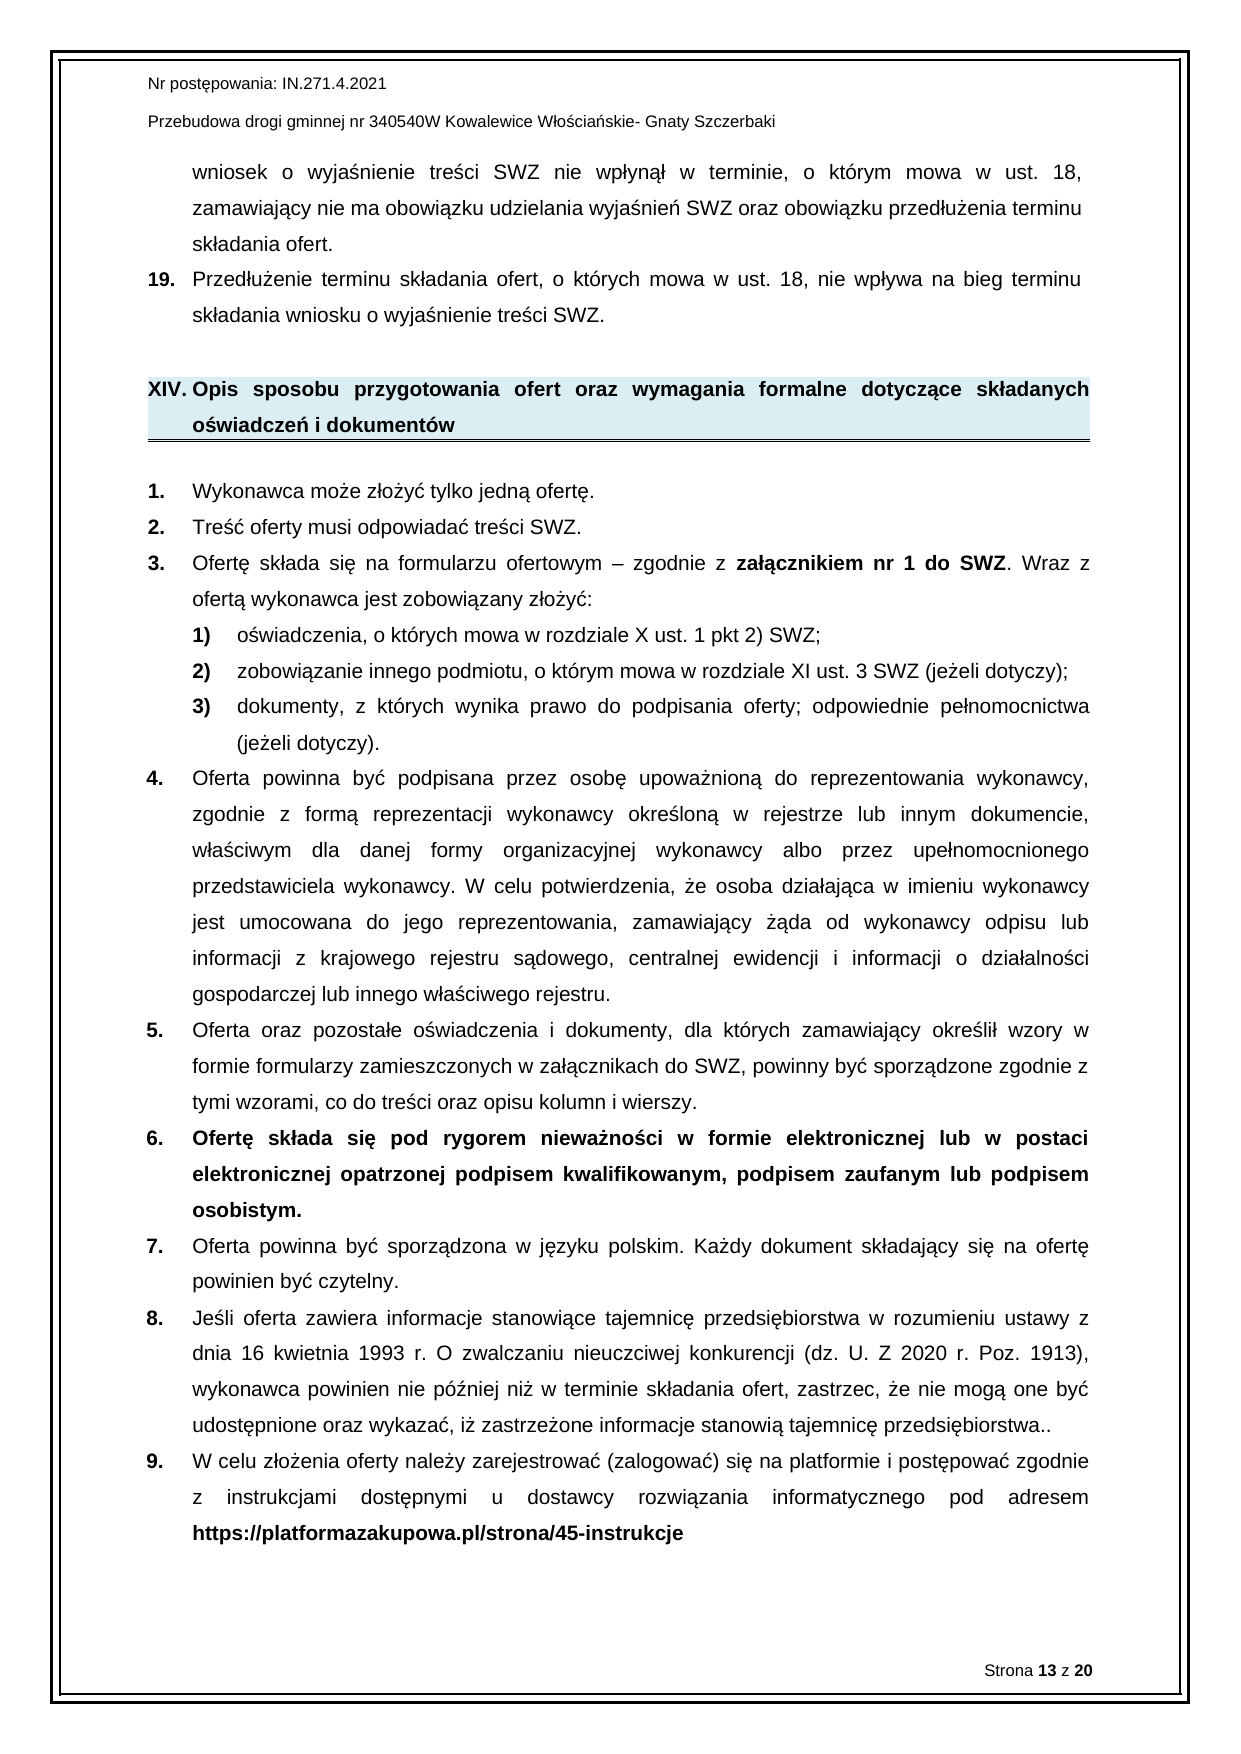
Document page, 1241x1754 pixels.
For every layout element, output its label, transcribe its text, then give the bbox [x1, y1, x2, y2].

list zobowiązanie innego podmiotu, o którym mowa w rozdziale XI ust. 3 SWZ (jeżeli dotyczy); [192, 658, 1090, 682]
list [148, 159, 1083, 255]
list Oferta powinna być podpisana przez osobę upoważnioną do reprezentowania wykonawcy, zgodnie z formą reprezentacji wykonawcy określoną w rejestrze lub innym dokumencie, właściwym dla danej formy organizacyjnej wykonawcy albo przez upełnomocnionego przedstawiciela wykonawcy. W celu potwierdzenia, że osoba działająca w imieniu wykonawcy jest umocowana do jego reprezentowania, zamawiający żąda od wykonawcy odpisu lub informacji z krajowego rejestru sądowego, centralnej ewidencji i informacji o działalności gospodarczej lub innego właściwego rejestru. [146, 766, 1090, 1006]
list Przedłużenie terminu składania ofert, o których mowa w ust. 18, nie wpływa na bieg terminu składania wniosku o wyjaśnienie treści SWZ. [148, 267, 1083, 327]
list oświadczenia, o których mowa w rozdziale X ust. 1 pkt 2) SWZ; [192, 622, 1090, 646]
list W celu złożenia oferty należy zarejestrować (zalogować) się na platformie i postępować zgodnie z instrukcjami dostępnymi u dostawcy rozwiązania informatycznego pod adresem https://platformazakupowa.pl/strona/45-instrukcje [146, 1449, 1090, 1545]
list Wykonawca może złożyć tylko jedną ofertę. [148, 479, 1092, 503]
list Treść oferty musi odpowiadać treści SWZ. [148, 515, 1092, 539]
list Oferta powinna być sporządzona w języku polskim. Każdy dokument składający się na ofertę powinien być czytelny. [146, 1233, 1090, 1293]
list Oferta oraz pozostałe oświadczenia i dokumenty, dla których zamawiający określił wzory w formie formularzy zamieszczonych w załącznikach do SWZ, powinny być sporządzone zgodnie z tymi wzorami, co do treści oraz opisu kolumn i wierszy. [146, 1018, 1090, 1114]
list Jeśli oferta zawiera informacje stanowiące tajemnicę przedsiębiorstwa w rozumieniu ustawy z dnia 16 kwietnia 1993 r. O zwalczaniu nieuczciwej konkurencji (dz. U. Z 2020 r. Poz. 1913), wykonawca powinien nie później niż w terminie składania ofert, zastrzec, że nie mogą one być udostępnione oraz wykazać, iż zastrzeżone informacje stanowią tajemnicę przedsiębiorstwa.. [146, 1305, 1090, 1437]
list Ofertę składa się na formularzu ofertowym – zgodnie z załącznikiem nr 1 do SWZ. Wraz z ofertą wykonawca jest zobowiązany złożyć: [148, 551, 1090, 611]
list Opis sposobu przygotowania ofert oraz wymagania formalne dotyczące składanych oświadczeń i dokumentów [148, 377, 1090, 439]
list Ofertę składa się pod rygorem nieważności w formie elektronicznej lub w postaci elektronicznej opatrzonej podpisem kwalifikowanym, podpisem zaufanym lub podpisem osobistym. [146, 1126, 1090, 1221]
list dokumenty, z których wynika prawo do podpisania oferty; odpowiednie pełnomocnictwa (jeżeli dotyczy). [192, 694, 1090, 754]
